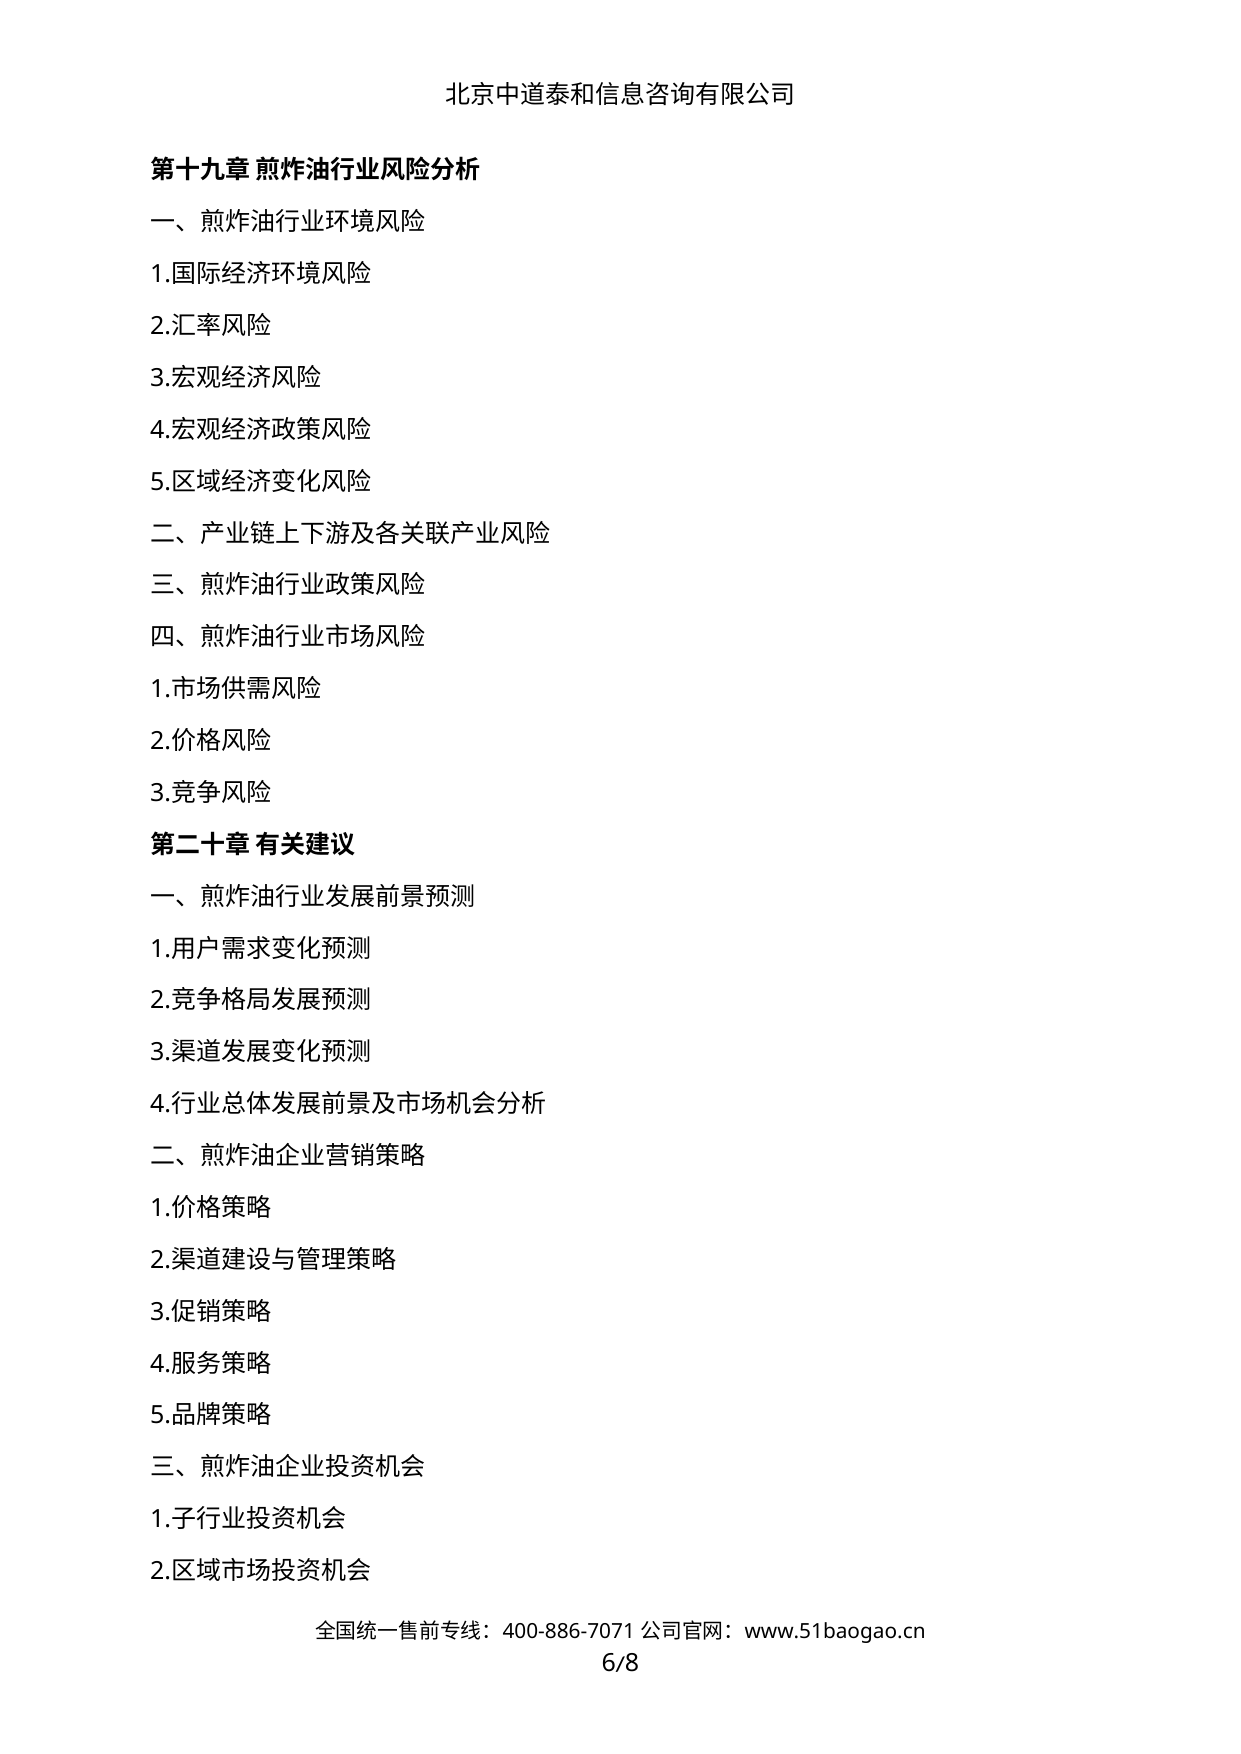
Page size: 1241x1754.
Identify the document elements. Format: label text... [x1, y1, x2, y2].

text 1.国际经济环境风险 [150, 254, 1090, 290]
text 第二十章 有关建议 [150, 824, 1090, 861]
text 3.竞争风险 [150, 772, 1090, 809]
text 2.区域市场投资机会 [150, 1551, 1090, 1587]
text 二、煎炸油企业营销策略 [150, 1136, 1090, 1172]
text 三、煎炸油行业政策风险 [150, 565, 1090, 601]
text 2.汇率风险 [150, 306, 1090, 342]
text 3.宏观经济风险 [150, 357, 1090, 394]
text 2.价格风险 [150, 721, 1090, 757]
text 4.宏观经济政策风险 [150, 409, 1090, 446]
text 一、煎炸油行业环境风险 [150, 202, 1090, 238]
text 3.渠道发展变化预测 [150, 1032, 1090, 1068]
text 4.服务策略 [150, 1343, 1090, 1379]
text 二、产业链上下游及各关联产业风险 [150, 513, 1090, 549]
text 5.区域经济变化风险 [150, 461, 1090, 497]
text 2.竞争格局发展预测 [150, 980, 1090, 1016]
text 2.渠道建设与管理策略 [150, 1239, 1090, 1276]
text 三、煎炸油企业投资机会 [150, 1447, 1090, 1483]
text 1.价格策略 [150, 1187, 1090, 1224]
text 3.促销策略 [150, 1291, 1090, 1327]
text 5.品牌策略 [150, 1395, 1090, 1431]
text 一、煎炸油行业发展前景预测 [150, 876, 1090, 912]
text 4.行业总体发展前景及市场机会分析 [150, 1084, 1090, 1120]
text 第十九章 煎炸油行业风险分析 [150, 150, 1090, 186]
text 1.市场供需风险 [150, 669, 1090, 705]
text 1.子行业投资机会 [150, 1499, 1090, 1535]
text 四、煎炸油行业市场风险 [150, 617, 1090, 653]
text 1.用户需求变化预测 [150, 928, 1090, 964]
